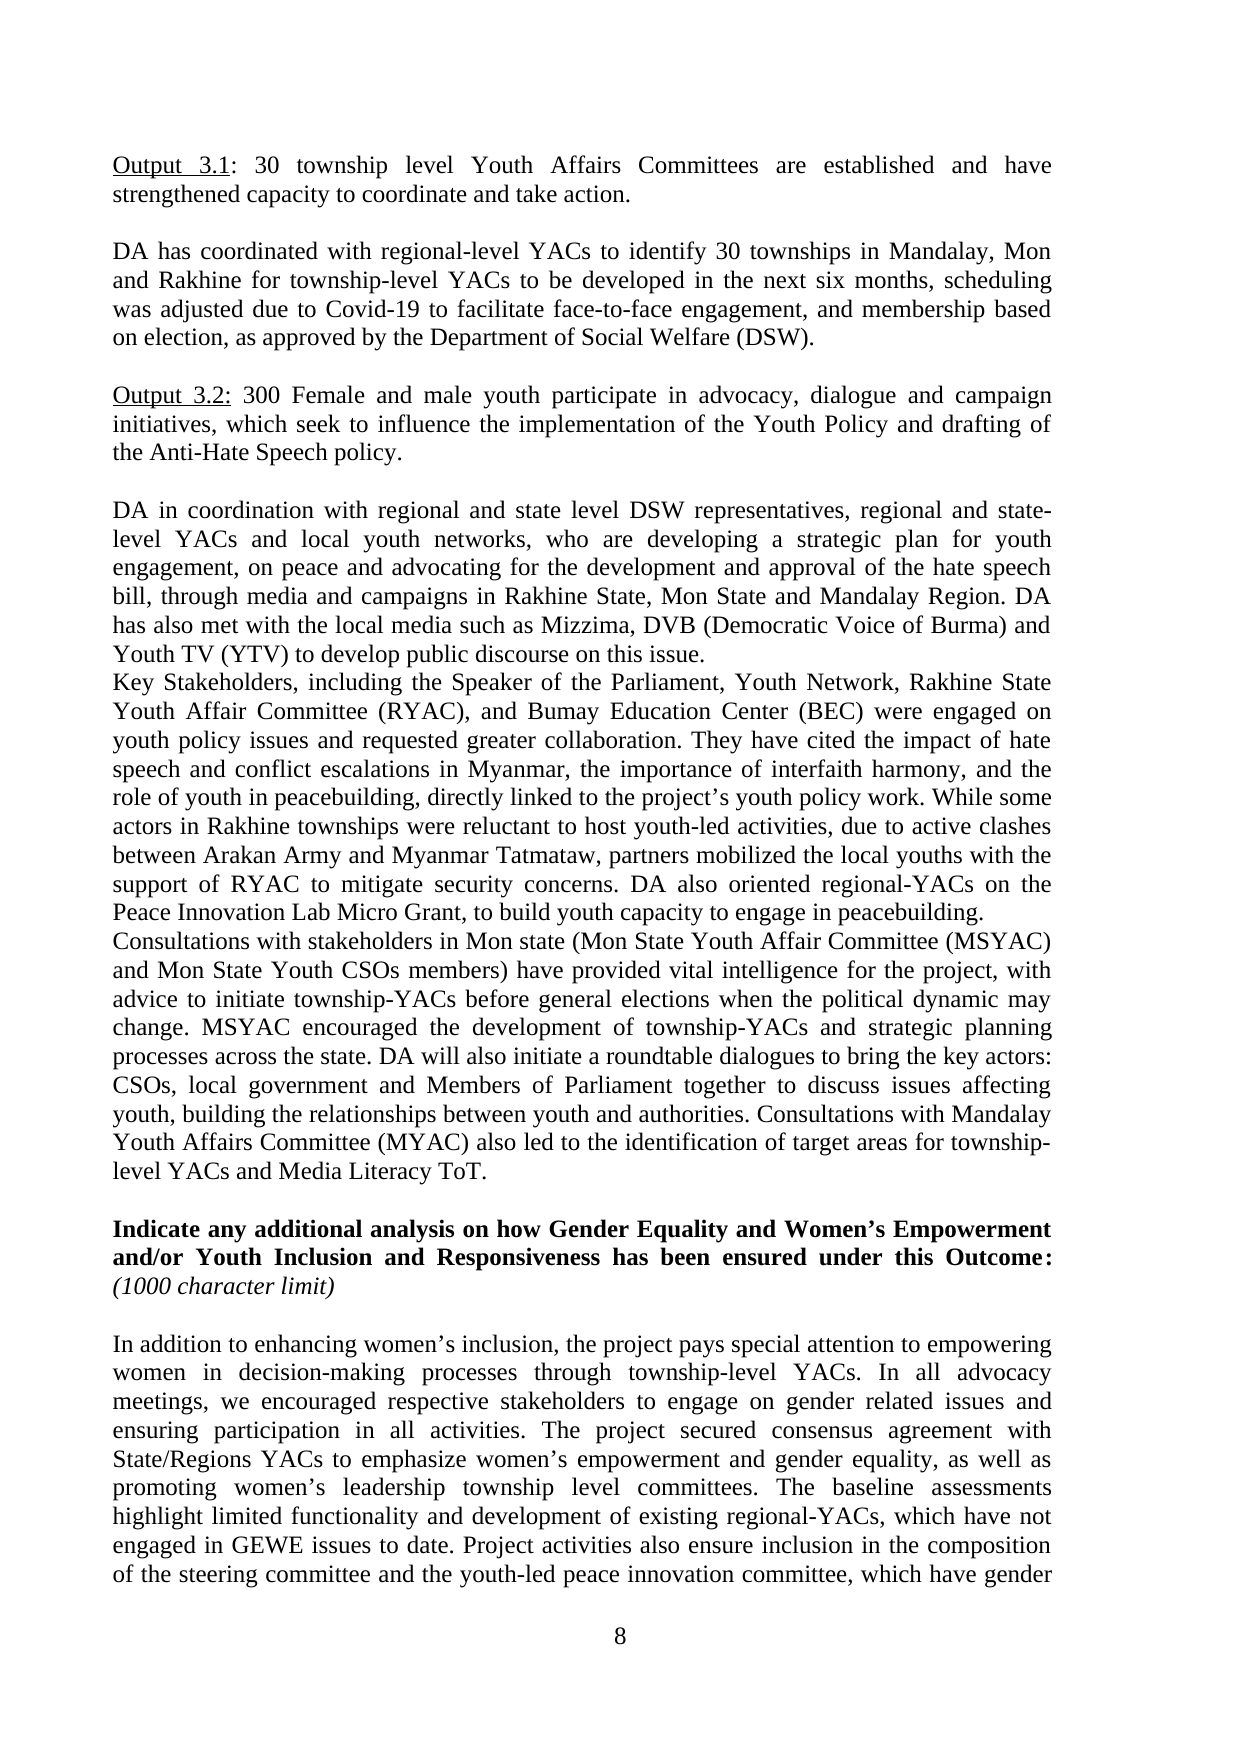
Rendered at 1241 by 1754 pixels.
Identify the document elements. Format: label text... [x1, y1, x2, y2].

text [112, 1329, 1053, 1587]
text DA has coordinated with regional-level YACs to identify 30 townships in Mandalay, Mon and Rakhine for township-level YACs to be developed in the next six months, scheduling was adjusted due to Covid-19 to facilitate face-to-face engagement, and membership based on election, as approved by the Department of Social Welfare (DSW). [112, 236, 1053, 351]
text Output 3.2: 300 Female and male youth participate in advocacy, dialogue and campaign initiatives, which seek to influence the implementation of the Youth Policy and drafting of the Anti-Hate Speech policy. [112, 380, 1053, 466]
text Output 3.1: 30 township level Youth Affairs Committees are established and have strengthened capacity to coordinate and take action. [112, 150, 1053, 207]
text Consultations with stakeholders in Mon state (Mon State Youth Affair Committee (MSYAC) and Mon State Youth CSOs members) have provided vital intelligence for the project, with advice to initiate township-YACs before general elections when the political dynamic may change. MSYAC encouraged the development of township-YACs and strategic planning processes across the state. DA will also initiate a roundtable dialogues to bring the key actors: CSOs, local government and Members of Parliament together to discuss issues affecting youth, building the relationships between youth and authorities. Consultations with Mandalay Youth Affairs Committee (MYAC) also led to the identification of target areas for township-level YACs and Media Literacy ToT. [112, 926, 1053, 1185]
text DA in coordination with regional and state level DSW representatives, regional and state-level YACs and local youth networks, who are developing a strategic plan for youth engagement, on peace and advocating for the development and approval of the hate speech bill, through media and campaigns in Rakhine State, Mon State and Mandalay Region. DA has also met with the local media such as Mizzima, DVB (Democratic Voice of Burma) and Youth TV (YTV) to develop public discourse on this issue. [112, 495, 1053, 667]
text Key Stakeholders, including the Speaker of the Parliament, Youth Network, Rakhine State Youth Affair Committee (RYAC), and Bumay Education Center (BEC) were engaged on youth policy issues and requested greater collaboration. They have cited the impact of hate speech and conflict escalations in Myanmar, the importance of interfaith harmony, and the role of youth in peacebuilding, directly linked to the project’s youth policy work. While some actors in Rakhine townships were reluctant to host youth-led activities, due to active clashes between Arakan Army and Myanmar Tatmataw, partners mobilized the local youths with the support of RYAC to mitigate security concerns. DA also oriented regional-YACs on the Peace Innovation Lab Micro Grant, to build youth capacity to engage in peacebuilding. [112, 667, 1053, 926]
